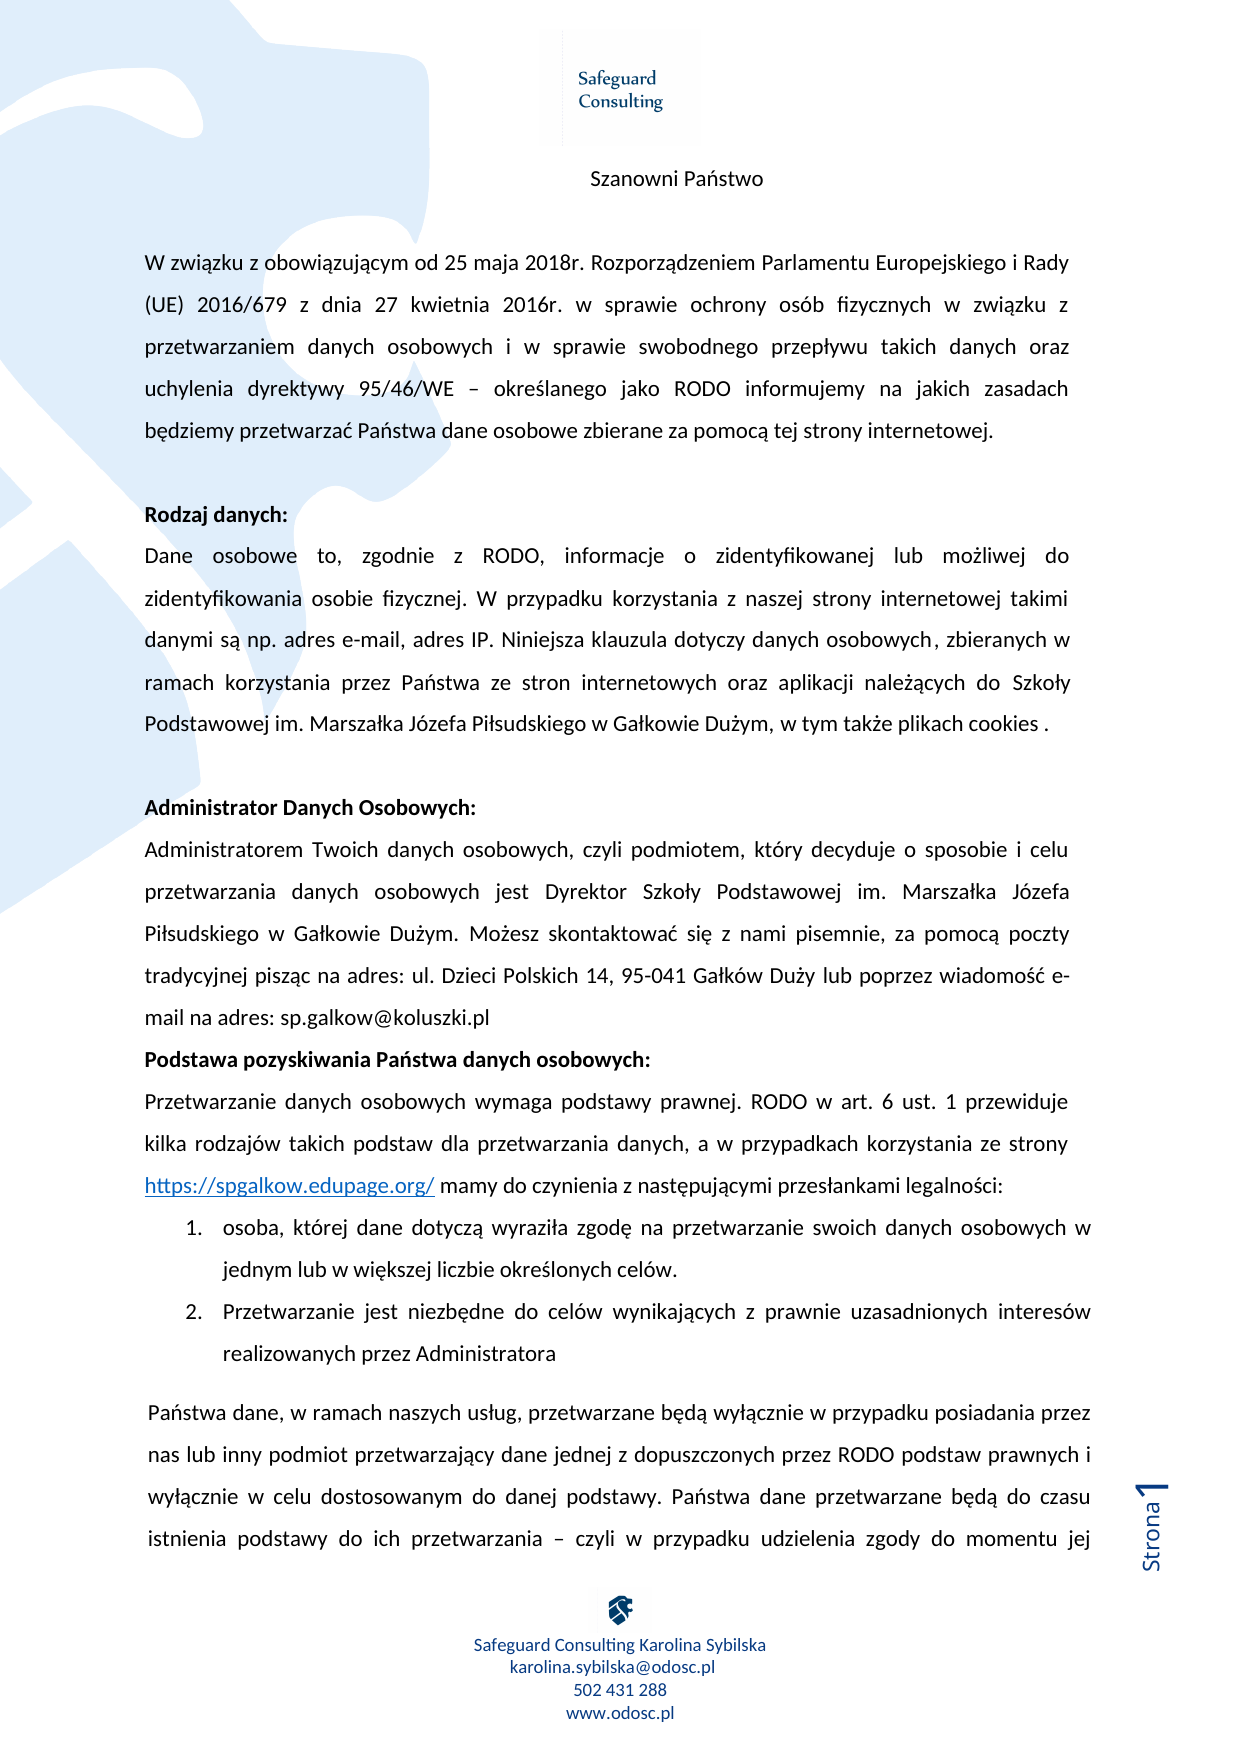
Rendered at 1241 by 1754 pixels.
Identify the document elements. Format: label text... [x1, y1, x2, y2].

text Rodzaj danych: [144, 500, 1070, 528]
picture [538, 29, 702, 146]
text Administrator Danych Osobowych: [144, 793, 1070, 822]
text Przetwarzanie danych osobowych wymaga podstawy prawnej. RODO w art. 6 ust. 1 przewiduje kilka rodzajów takich podstaw dla przetwarzania danych, a w przypadkach korzystania ze strony https://spgalkow.edupage.org/ mamy do czynienia z następującymi przesłankami legalności: [144, 1087, 1070, 1199]
list osoba, której dane dotyczą wyraziła zgodę na przetwarzanie swoich danych osobowych w jednym lub w większej liczbie określonych celów. [185, 1213, 1093, 1283]
text Podstawa pozyskiwania Państwa danych osobowych: [144, 1045, 1070, 1073]
text W związku z obowiązującym od 25 maja 2018r. Rozporządzeniem Parlamentu Europejskiego i Rady (UE) 2016/679 z dnia 27 kwietnia 2016r. w sprawie ochrony osób fizycznych w związku z przetwarzaniem danych osobowych i w sprawie swobodnego przepływu takich danych oraz uchylenia dyrektywy 95/46/WE – określanego jako RODO informujemy na jakich zasadach będziemy przetwarzać Państwa dane osobowe zbierane za pomocą tej strony internetowej. [144, 248, 1070, 444]
picture [588, 1587, 653, 1633]
text Dane osobowe to, zgodnie z RODO, informacje o zidentyfikowanej lub możliwej do zidentyfikowania osobie fizycznej. W przypadku korzystania z naszej strony internetowej takimi danymi są np. adres e-mail, adres IP. Niniejsza klauzula dotyczy danych osobowych, zbieranych w ramach korzystania przez Państwa ze stron internetowych oraz aplikacji należących do Szkoły Podstawowej im. Marszałka Józefa Piłsudskiego w Gałkowie Dużym, w tym także plikach cookies . [144, 542, 1070, 738]
text Administratorem Twoich danych osobowych, czyli podmiotem, który decyduje o sposobie i celu przetwarzania danych osobowych jest Dyrektor Szkoły Podstawowej im. Marszałka Józefa Piłsudskiego w Gałkowie Dużym. Możesz skontaktować się z nami pisemnie, za pomocą poczty tradycyjnej pisząc na adres: ul. Dzieci Polskich 14, 95-041 Gałków Duży lub poprzez wiadomość e-mail na adres: sp.galkow@koluszki.pl [144, 836, 1070, 1031]
list Przetwarzanie jest niezbędne do celów wynikających z prawnie uzasadnionych interesów realizowanych przez Administratora [185, 1297, 1093, 1367]
text Szanowni Państwo [166, 164, 1070, 192]
